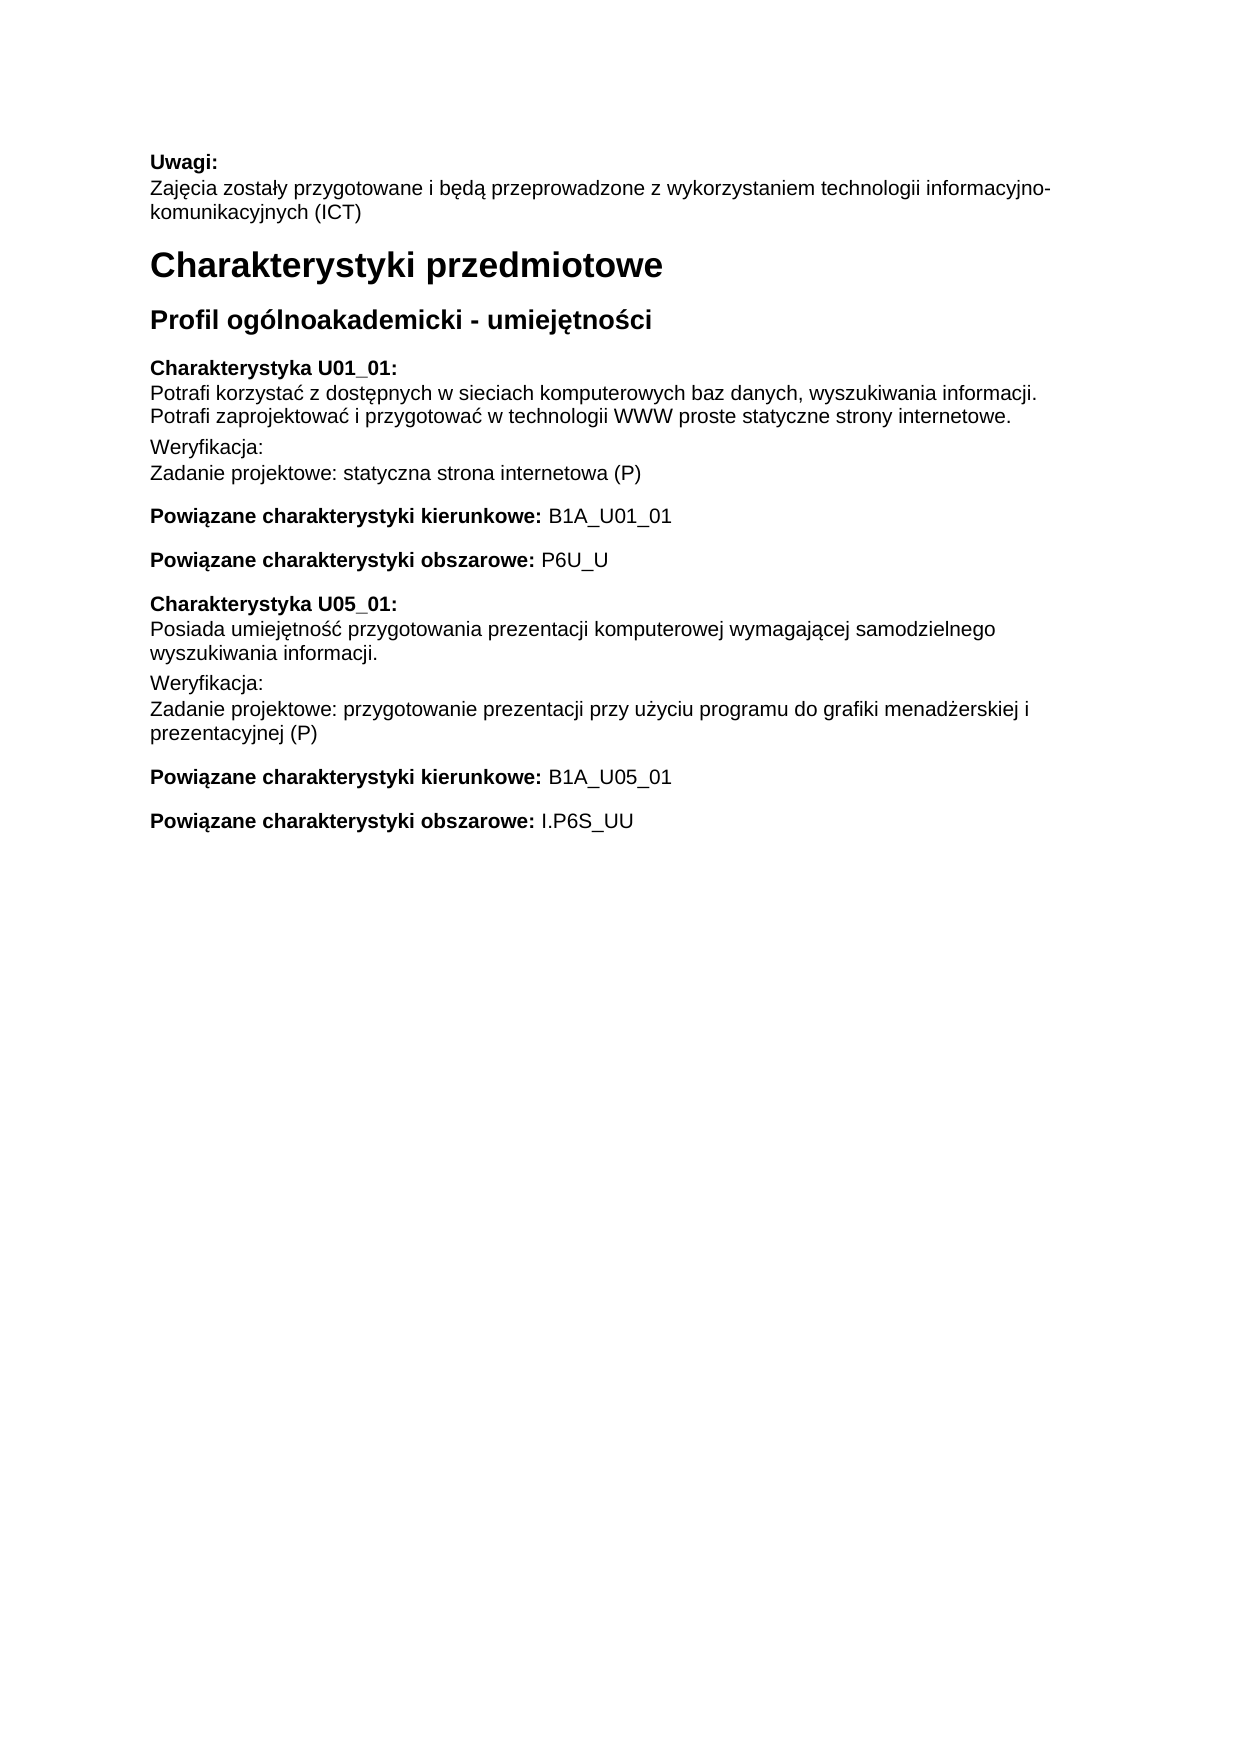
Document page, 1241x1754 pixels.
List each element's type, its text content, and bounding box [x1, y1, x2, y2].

text Powiązane charakterystyki kierunkowe: B1A_U01_01 [150, 504, 1090, 528]
text Uwagi: [150, 150, 1090, 174]
text Zadanie projektowe: statyczna strona internetowa (P) [150, 461, 1090, 484]
text Potrafi korzystać z dostępnych w sieciach komputerowych baz danych, wyszukiwania informacji. Potrafi zaprojektować i przygotować w technologii WWW proste statyczne strony internetowe. [150, 380, 1090, 428]
subtitle Profil ogólnoakademicki - umiejętności [150, 304, 1090, 336]
text Posiada umiejętność przygotowania prezentacji komputerowej wymagającej samodzielnego wyszukiwania informacji. [150, 617, 1090, 665]
text Zadanie projektowe: przygotowanie prezentacji przy użyciu programu do grafiki menadżerskiej i prezentacyjnej (P) [150, 697, 1090, 745]
text Powiązane charakterystyki obszarowe: P6U_U [150, 548, 1090, 572]
subtitle Charakterystyki przedmiotowe [150, 244, 1090, 284]
text Weryfikacja: [150, 671, 1090, 695]
text Powiązane charakterystyki obszarowe: I.P6S_UU [150, 808, 1090, 832]
text Powiązane charakterystyki kierunkowe: B1A_U05_01 [150, 765, 1090, 789]
text Weryfikacja: [150, 434, 1090, 458]
text Zajęcia zostały przygotowane i będą przeprowadzone z wykorzystaniem technologii informacyjno-komunikacyjnych (ICT) [150, 176, 1090, 224]
text Charakterystyka U01_01: [150, 355, 1090, 379]
text Charakterystyka U05_01: [150, 592, 1090, 616]
